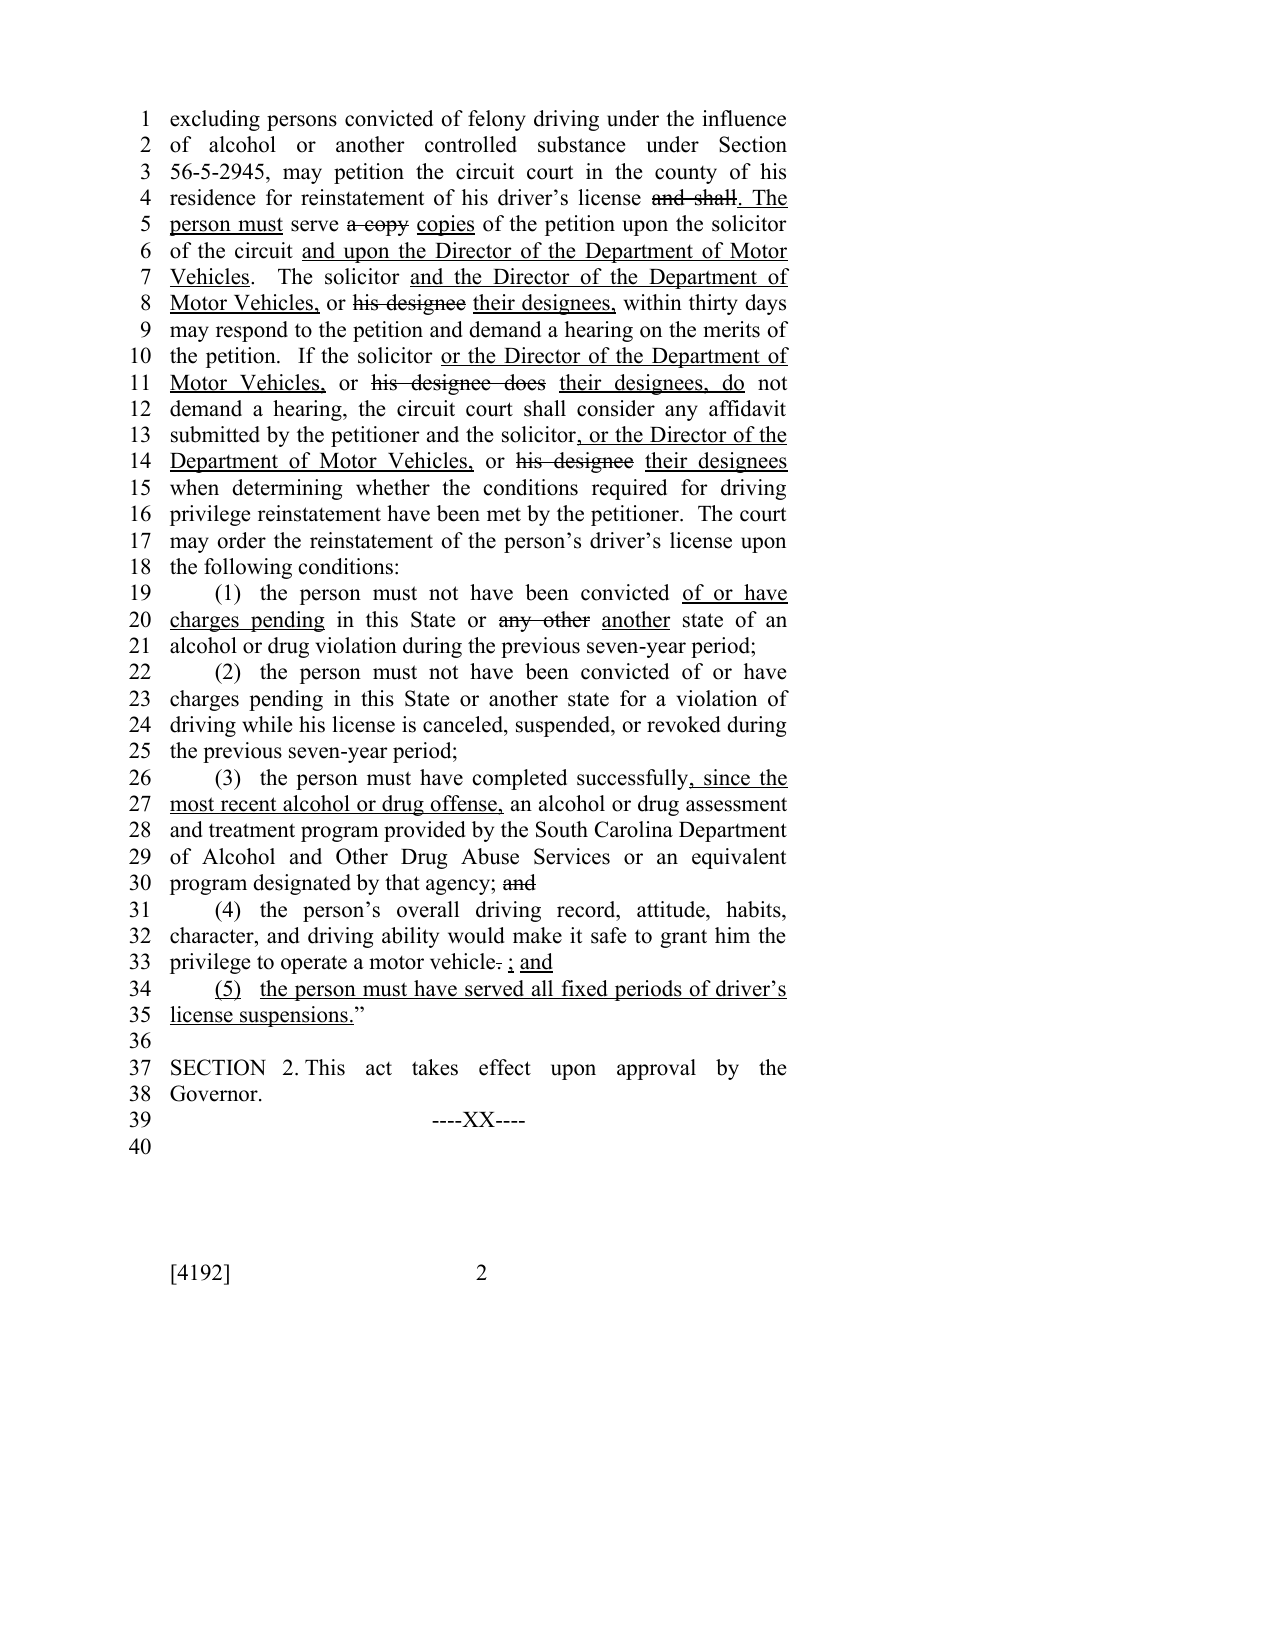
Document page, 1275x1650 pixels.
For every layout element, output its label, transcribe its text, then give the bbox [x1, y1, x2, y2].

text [169, 105, 787, 579]
text (2) the person must not have been convicted of or have charges pending in this State or another state for a violation of driving while his license is canceled, suspended, or revoked during the previous seven-year period; [169, 658, 787, 764]
text (5) the person must have served all fixed periods of driver’s license suspensions.” [169, 975, 787, 1027]
text SECTION 2. This act takes effect upon approval by the Governor. [169, 1054, 787, 1106]
text (3) the person must have completed successfully, since the most recent alcohol or drug offense, an alcohol or drug assessment and treatment program provided by the South Carolina Department of Alcohol and Other Drug Abuse Services or an equivalent program designated by that agency; and [169, 764, 787, 896]
text (1) the person must not have been convicted of or have charges pending in this State or any other another state of an alcohol or drug violation during the previous seven-year period; [169, 579, 787, 658]
text (4) the person’s overall driving record, attitude, habits, character, and driving ability would make it safe to grant him the privilege to operate a motor vehicle. ; and [169, 896, 787, 975]
text ----XX---- [169, 1106, 787, 1133]
